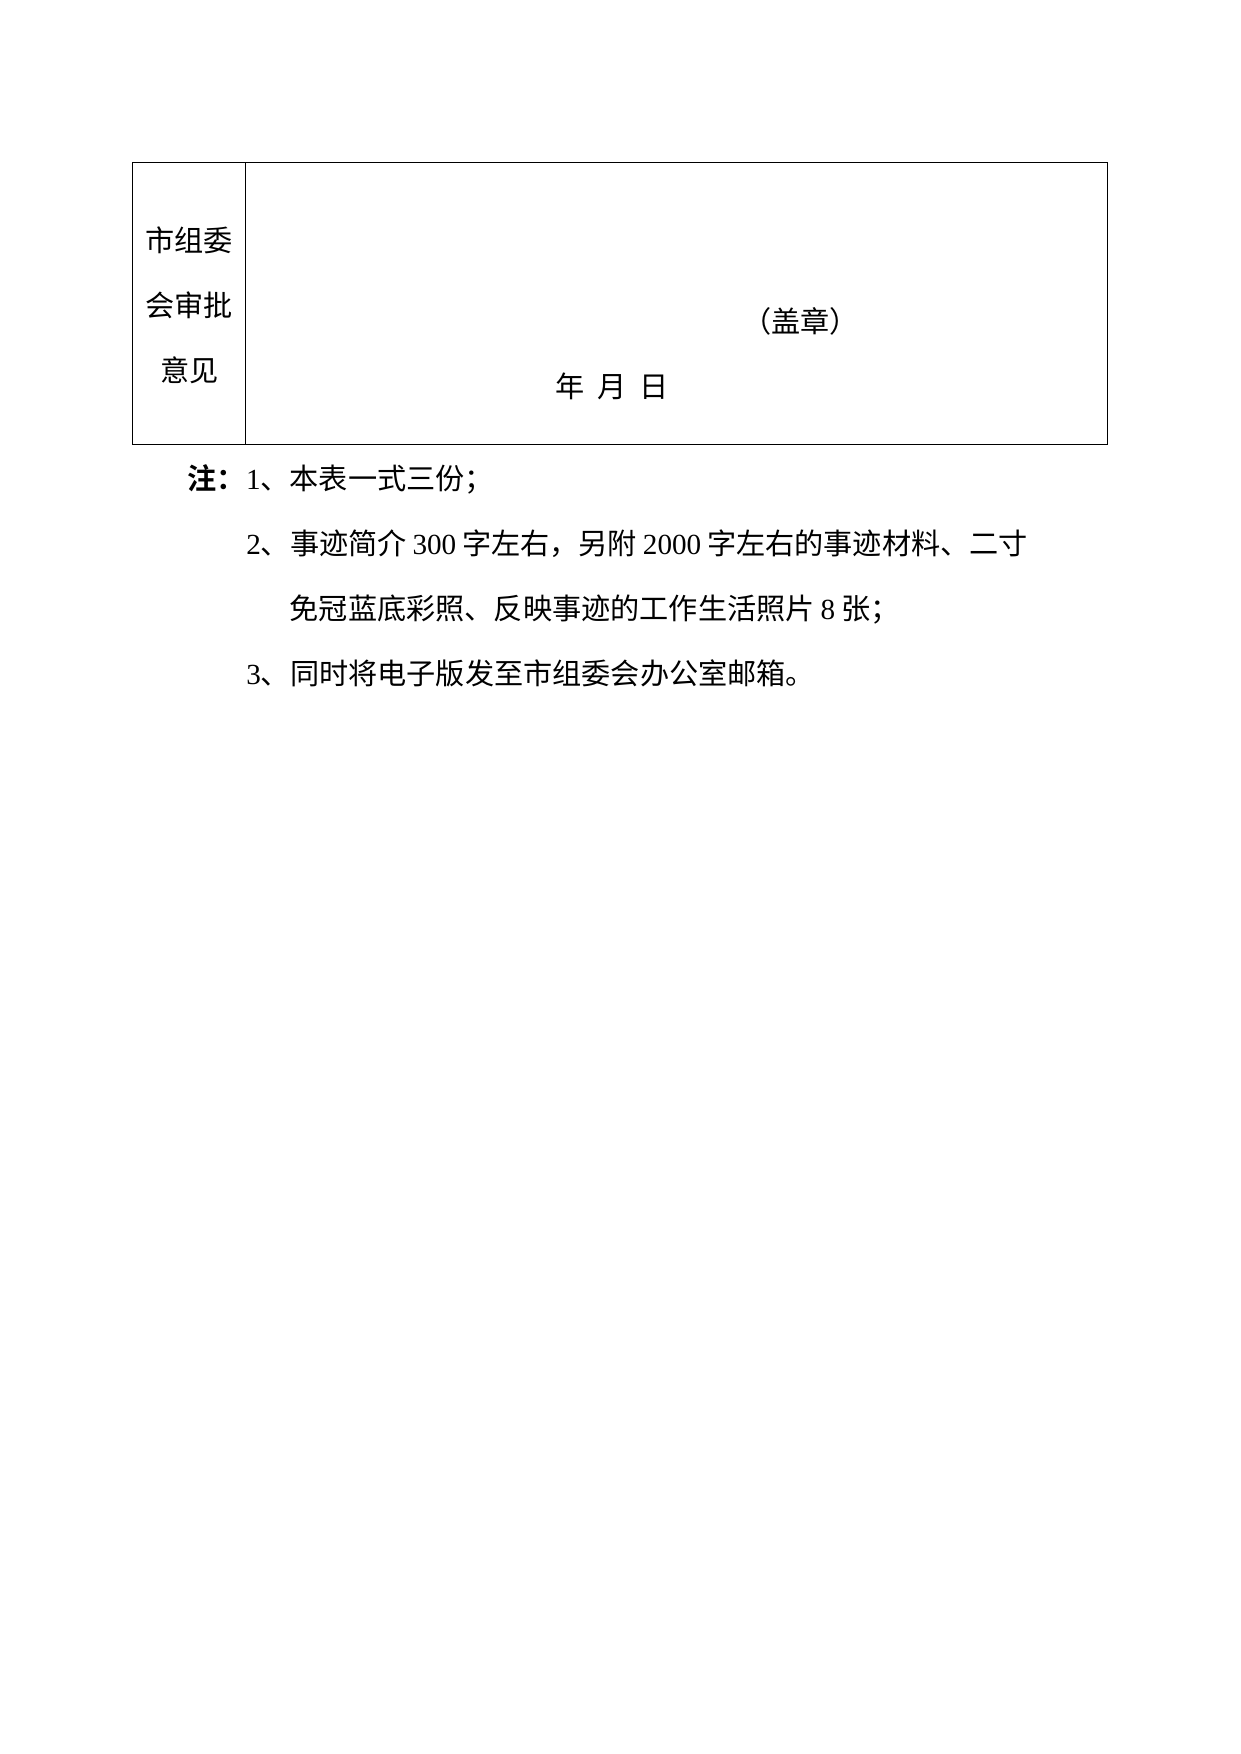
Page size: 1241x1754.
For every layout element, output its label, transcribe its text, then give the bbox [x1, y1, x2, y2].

text 2、事迹简介300字左右，另附2000字左右的事迹材料、二寸 [246, 509, 1053, 574]
text 注：1、本表一式三份； [187, 445, 1053, 509]
text 3、同时将电子版发至市组委会办公室邮箱。 [246, 639, 1053, 704]
table_cell （盖章） 年 月 日 [246, 163, 1107, 443]
table_cell 市组委会审批意见 [133, 163, 245, 443]
text 免冠蓝底彩照、反映事迹的工作生活照片8张； [187, 574, 1053, 639]
